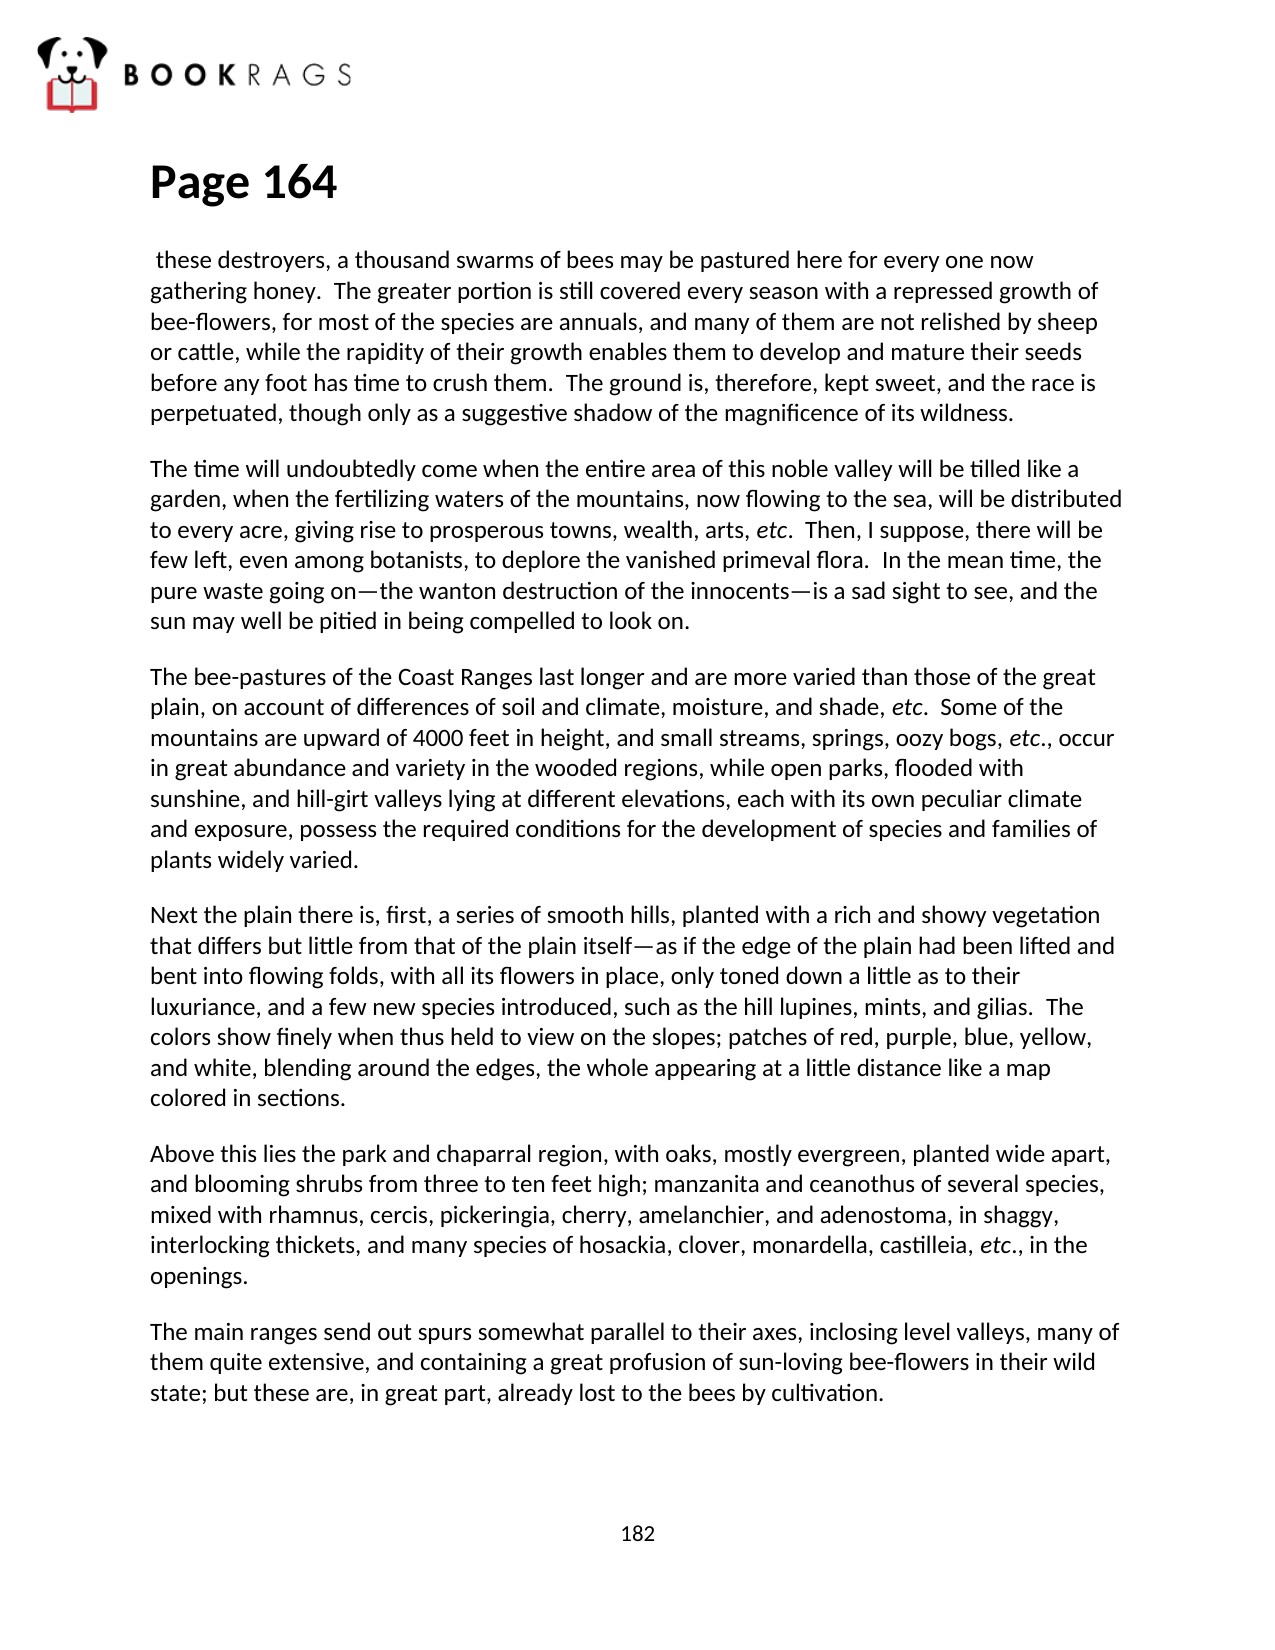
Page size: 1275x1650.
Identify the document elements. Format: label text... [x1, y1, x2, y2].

text The main ranges send out spurs somewhat parallel to their axes, inclosing level valleys, many of them quite extensive, and containing a great profusion of sun-loving bee-flowers in their wild state; but these are, in great part, already lost to the bees by cultivation. [150, 1316, 1125, 1407]
text Next the plain there is, first, a series of smooth hills, planted with a rich and showy vegetation that differs but little from that of the plain itself—­as if the edge of the plain had been lifted and bent into flowing folds, with all its flowers in place, only toned down a little as to their luxuriance, and a few new species introduced, such as the hill lupines, mints, and gilias. The colors show finely when thus held to view on the slopes; patches of red, purple, blue, yellow, and white, blending around the edges, the whole appearing at a little distance like a map colored in sections. [150, 899, 1125, 1113]
text Above this lies the park and chaparral region, with oaks, mostly evergreen, planted wide apart, and blooming shrubs from three to ten feet high; manzanita and ceanothus of several species, mixed with rhamnus, cercis, pickeringia, cherry, amelanchier, and adenostoma, in shaggy, interlocking thickets, and many species of hosackia, clover, monardella, castilleia, etc., in the openings. [150, 1138, 1125, 1291]
picture [37, 37, 351, 113]
text The time will undoubtedly come when the entire area of this noble valley will be tilled like a garden, when the fertilizing waters of the mountains, now flowing to the sea, will be distributed to every acre, giving rise to prosperous towns, wealth, arts, etc. Then, I suppose, there will be few left, even among botanists, to deplore the vanished primeval flora. In the mean time, the pure waste going on—­the wanton destruction of the innocents—­is a sad sight to see, and the sun may well be pitied in being compelled to look on. [150, 453, 1125, 636]
text The bee-pastures of the Coast Ranges last longer and are more varied than those of the great plain, on account of differences of soil and climate, moisture, and shade, etc. Some of the mountains are upward of 4000 feet in height, and small streams, springs, oozy bogs, etc., occur in great abundance and variety in the wooded regions, while open parks, flooded with sunshine, and hill-girt valleys lying at different elevations, each with its own peculiar climate and exposure, possess the required conditions for the development of species and families of plants widely varied. [150, 661, 1125, 874]
text these destroyers, a thousand swarms of bees may be pastured here for every one now gathering honey. The greater portion is still covered every season with a repressed growth of bee-flowers, for most of the species are annuals, and many of them are not relished by sheep or cattle, while the rapidity of their growth enables them to develop and mature their seeds before any foot has time to crush them. The ground is, therefore, kept sweet, and the race is perpetuated, though only as a suggestive shadow of the magnificence of its wildness. [150, 244, 1125, 428]
text Page 164 [150, 150, 1125, 211]
